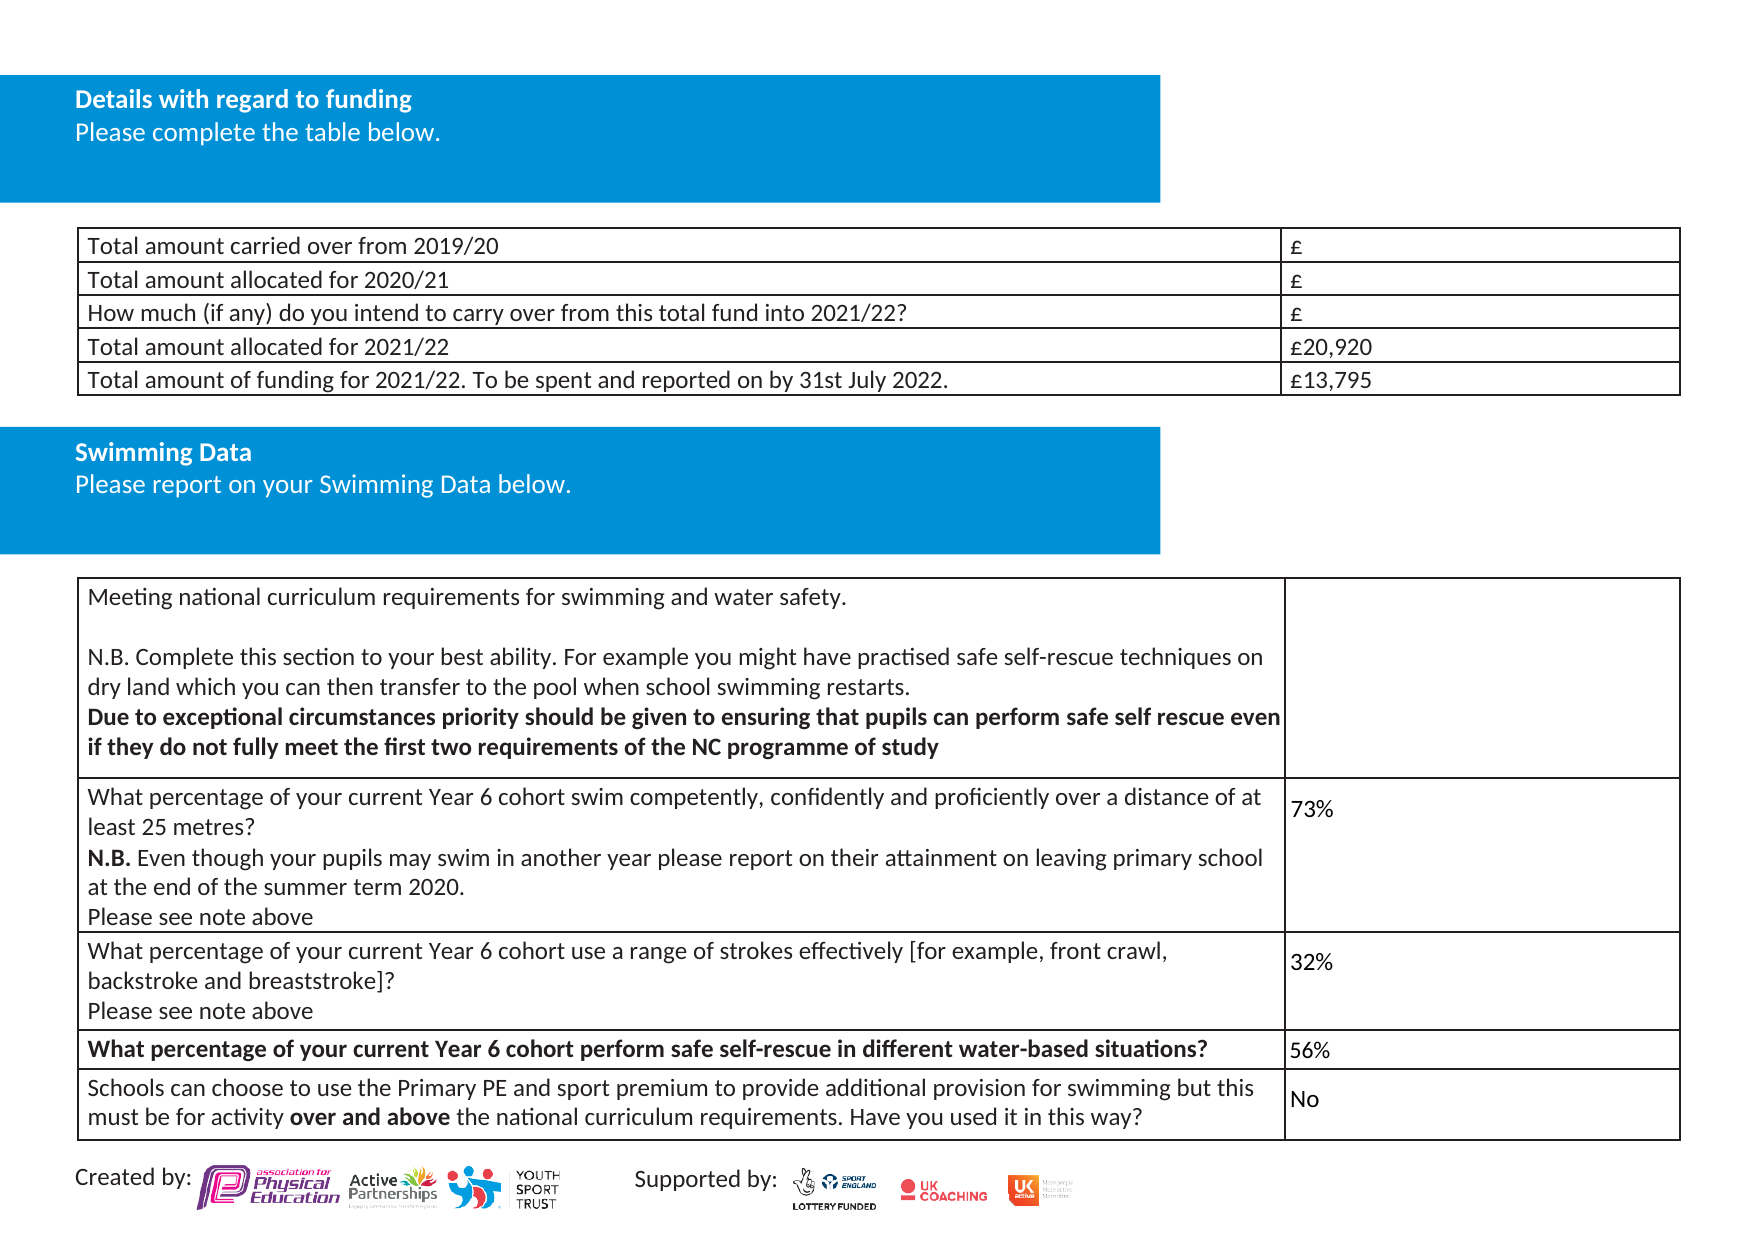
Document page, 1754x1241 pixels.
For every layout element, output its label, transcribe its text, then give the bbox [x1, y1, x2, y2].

table_header [1286, 579, 1679, 777]
table_cell 56% [1286, 1031, 1679, 1067]
table_cell £ [1282, 296, 1679, 327]
picture [1008, 1174, 1073, 1206]
table_cell What percentage of your current Year 6 cohort use a range of strokes effectively [for example, front crawl, backstroke and breaststroke]? Please see note above [79, 933, 1284, 1029]
picture [920, 1181, 987, 1201]
table_header Total amount carried over from 2019/20 [79, 229, 1280, 261]
table_cell No [1286, 1070, 1679, 1139]
table_cell £13,795 [1282, 363, 1679, 394]
table_cell 73% [1286, 779, 1679, 931]
table_cell Total amount allocated for 2020/21 [79, 263, 1280, 294]
table_header Meeting national curriculum requirements for swimming and water safety. N.B. Complete this section to your best ability. For example you might have practised safe self-rescue techniques on dry land which you can then transfer to the pool when school swimming restarts. Due to exceptional circumstances priority should be given to ensuring that pupils can perform safe self rescue even if they do not fully meet the first two requirements of the NC programme of study [79, 579, 1284, 777]
picture [196, 1165, 560, 1210]
table_cell Total amount allocated for 2021/22 [79, 329, 1280, 361]
table_cell £20,920 [1282, 329, 1679, 361]
table_cell £ [1282, 263, 1679, 294]
picture [793, 1168, 876, 1210]
table_cell What percentage of your current Year 6 cohort swim competently, confidently and proficiently over a distance of at least 25 metres? N.B. Even though your pupils may swim in another year please report on their attainment on leaving primary school at the end of the summer term 2020. Please see note above [79, 779, 1284, 931]
table_cell How much (if any) do you intend to carry over from this total fund into 2021/22? [79, 296, 1280, 327]
table_cell 32% [1286, 933, 1679, 1029]
table_header £ [1282, 229, 1679, 261]
table_cell What percentage of your current Year 6 cohort perform safe self-rescue in different water-based situations? [79, 1031, 1284, 1067]
table_cell Schools can choose to use the Primary PE and sport premium to provide additional provision for swimming but this must be for activity over and above the national curriculum requirements. Have you used it in this way? [79, 1070, 1284, 1139]
table_cell Total amount of funding for 2021/22. To be spent and reported on by 31st July 2022. [79, 363, 1280, 394]
